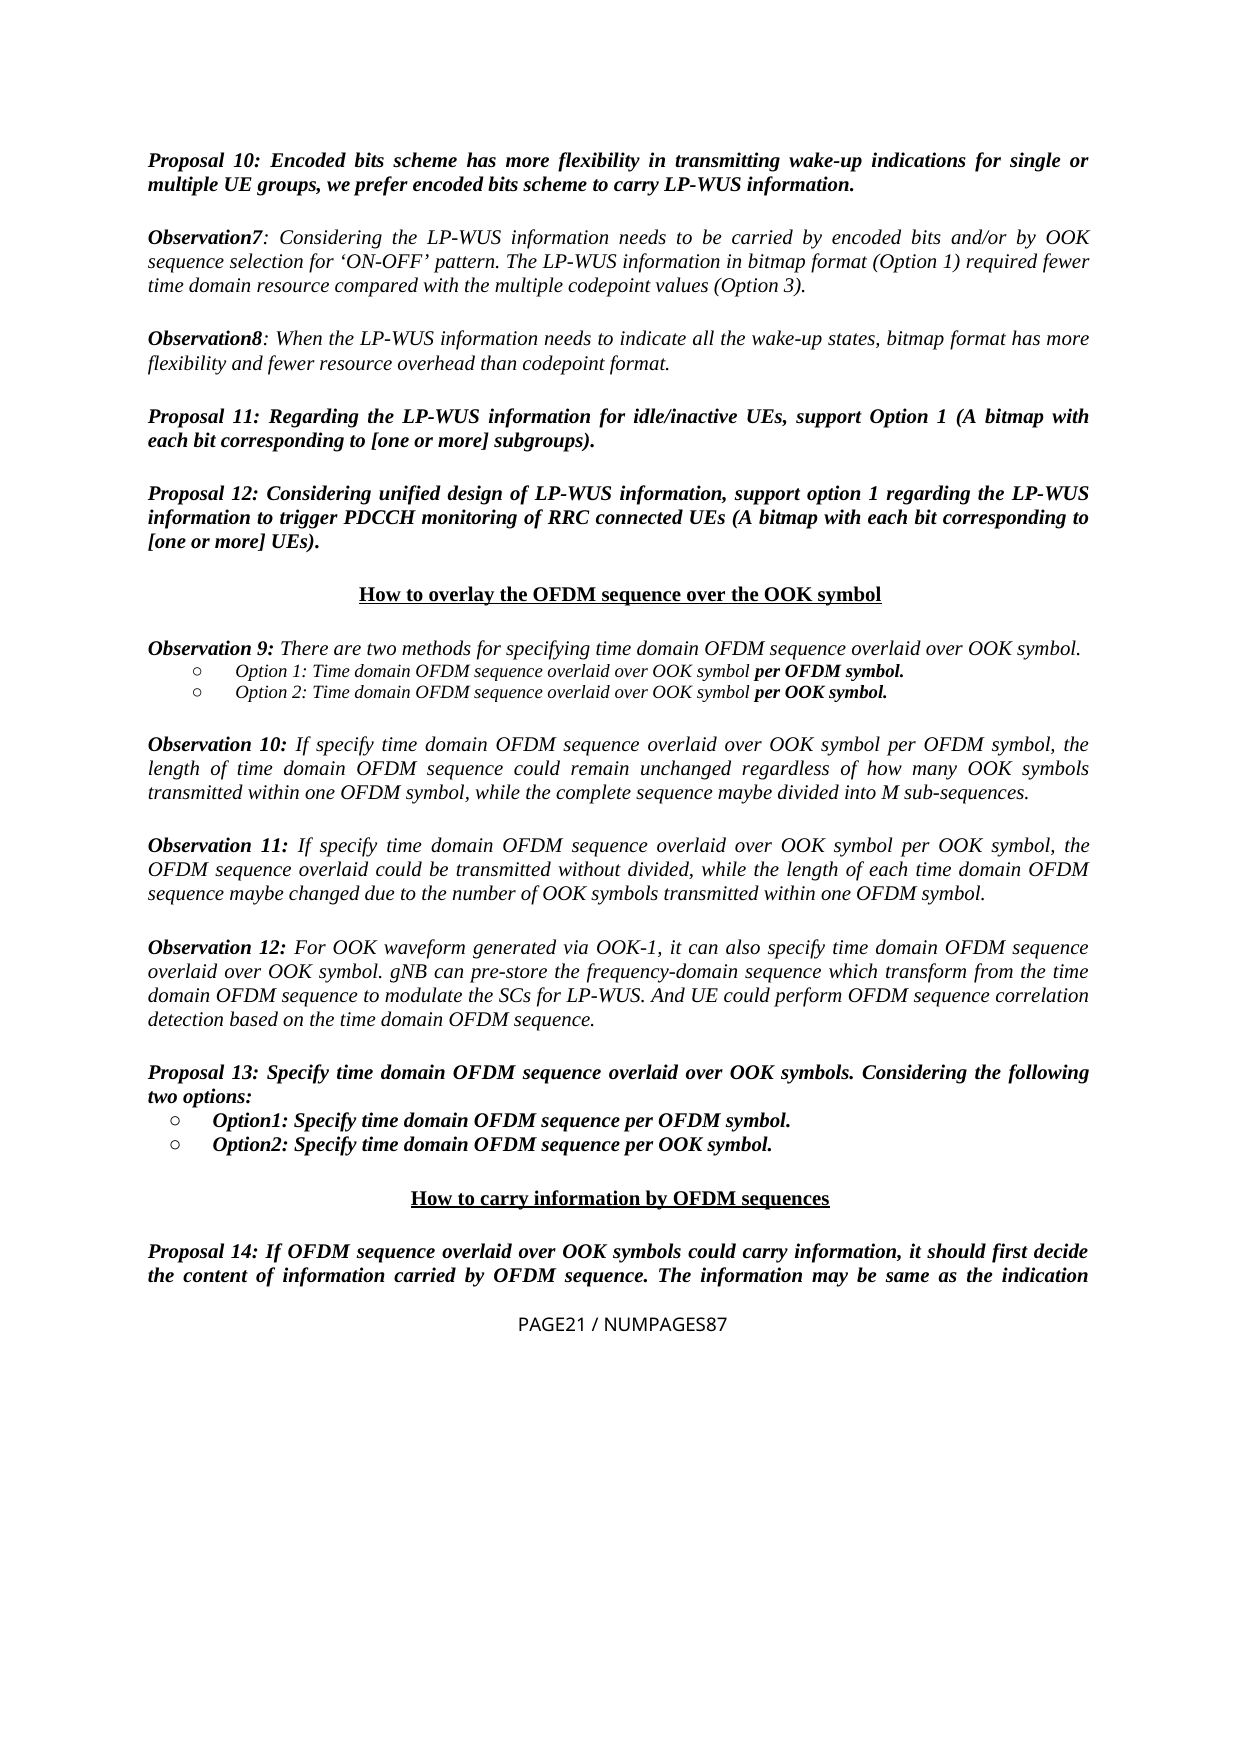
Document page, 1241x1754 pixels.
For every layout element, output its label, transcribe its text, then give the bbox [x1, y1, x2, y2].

text Observation8: When the LP-WUS information needs to indicate all the wake-up states, bitmap format has more flexibility and fewer resource overhead than codepoint format. [148, 326, 1092, 374]
list Option2: Specify time domain OFDM sequence per OOK symbol. [168, 1132, 1092, 1156]
list Option1: Specify time domain OFDM sequence per OFDM symbol. [168, 1108, 1092, 1132]
list Option 1: Time domain OFDM sequence overlaid over OOK symbol per OFDM symbol. [191, 659, 1092, 681]
text How to overlay the OFDM sequence over the OOK symbol [148, 582, 1092, 606]
text Observation 11: If specify time domain OFDM sequence overlaid over OOK symbol per OOK symbol, the OFDM sequence overlaid could be transmitted without divided, while the length of each time domain OFDM sequence maybe changed due to the number of OOK symbols transmitted within one OFDM symbol. [148, 833, 1092, 905]
text Observation7: Considering the LP-WUS information needs to be carried by encoded bits and/or by OOK sequence selection for ‘ON-OFF’ pattern. The LP-WUS information in bitmap format (Option 1) required fewer time domain resource compared with the multiple codepoint values (Option 3). [148, 225, 1092, 297]
text Proposal 12: Considering unified design of LP-WUS information, support option 1 regarding the LP-WUS information to trigger PDCCH monitoring of RRC connected UEs (A bitmap with each bit corresponding to [one or more] UEs). [148, 481, 1092, 553]
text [148, 1239, 1092, 1287]
text Observation 10: If specify time domain OFDM sequence overlaid over OOK symbol per OFDM symbol, the length of time domain OFDM sequence could remain unchanged regardless of how many OOK symbols transmitted within one OFDM symbol, while the complete sequence maybe divided into M sub-sequences. [148, 732, 1092, 804]
text Proposal 10: Encoded bits scheme has more flexibility in transmitting wake-up indications for single or multiple UE groups, we prefer encoded bits scheme to carry LP-WUS information. [148, 148, 1092, 196]
text Proposal 11: Regarding the LP-WUS information for idle/inactive UEs, support Option 1 (A bitmap with each bit corresponding to [one or more] subgroups). [148, 404, 1092, 452]
text How to carry information by OFDM sequences [148, 1185, 1092, 1209]
text Observation 12: For OOK waveform generated via OOK-1, it can also specify time domain OFDM sequence overlaid over OOK symbol. gNB can pre-store the frequency-domain sequence which transform from the time domain OFDM sequence to modulate the SCs for LP-WUS. And UE could perform OFDM sequence correlation detection based on the time domain OFDM sequence. [148, 934, 1092, 1031]
text Observation 9: There are two methods for specifying time domain OFDM sequence overlaid over OOK symbol. [148, 636, 1092, 659]
list Option 2: Time domain OFDM sequence overlaid over OOK symbol per OOK symbol. [191, 681, 1092, 703]
text Proposal 13: Specify time domain OFDM sequence overlaid over OOK symbols. Considering the following two options: [148, 1060, 1092, 1108]
